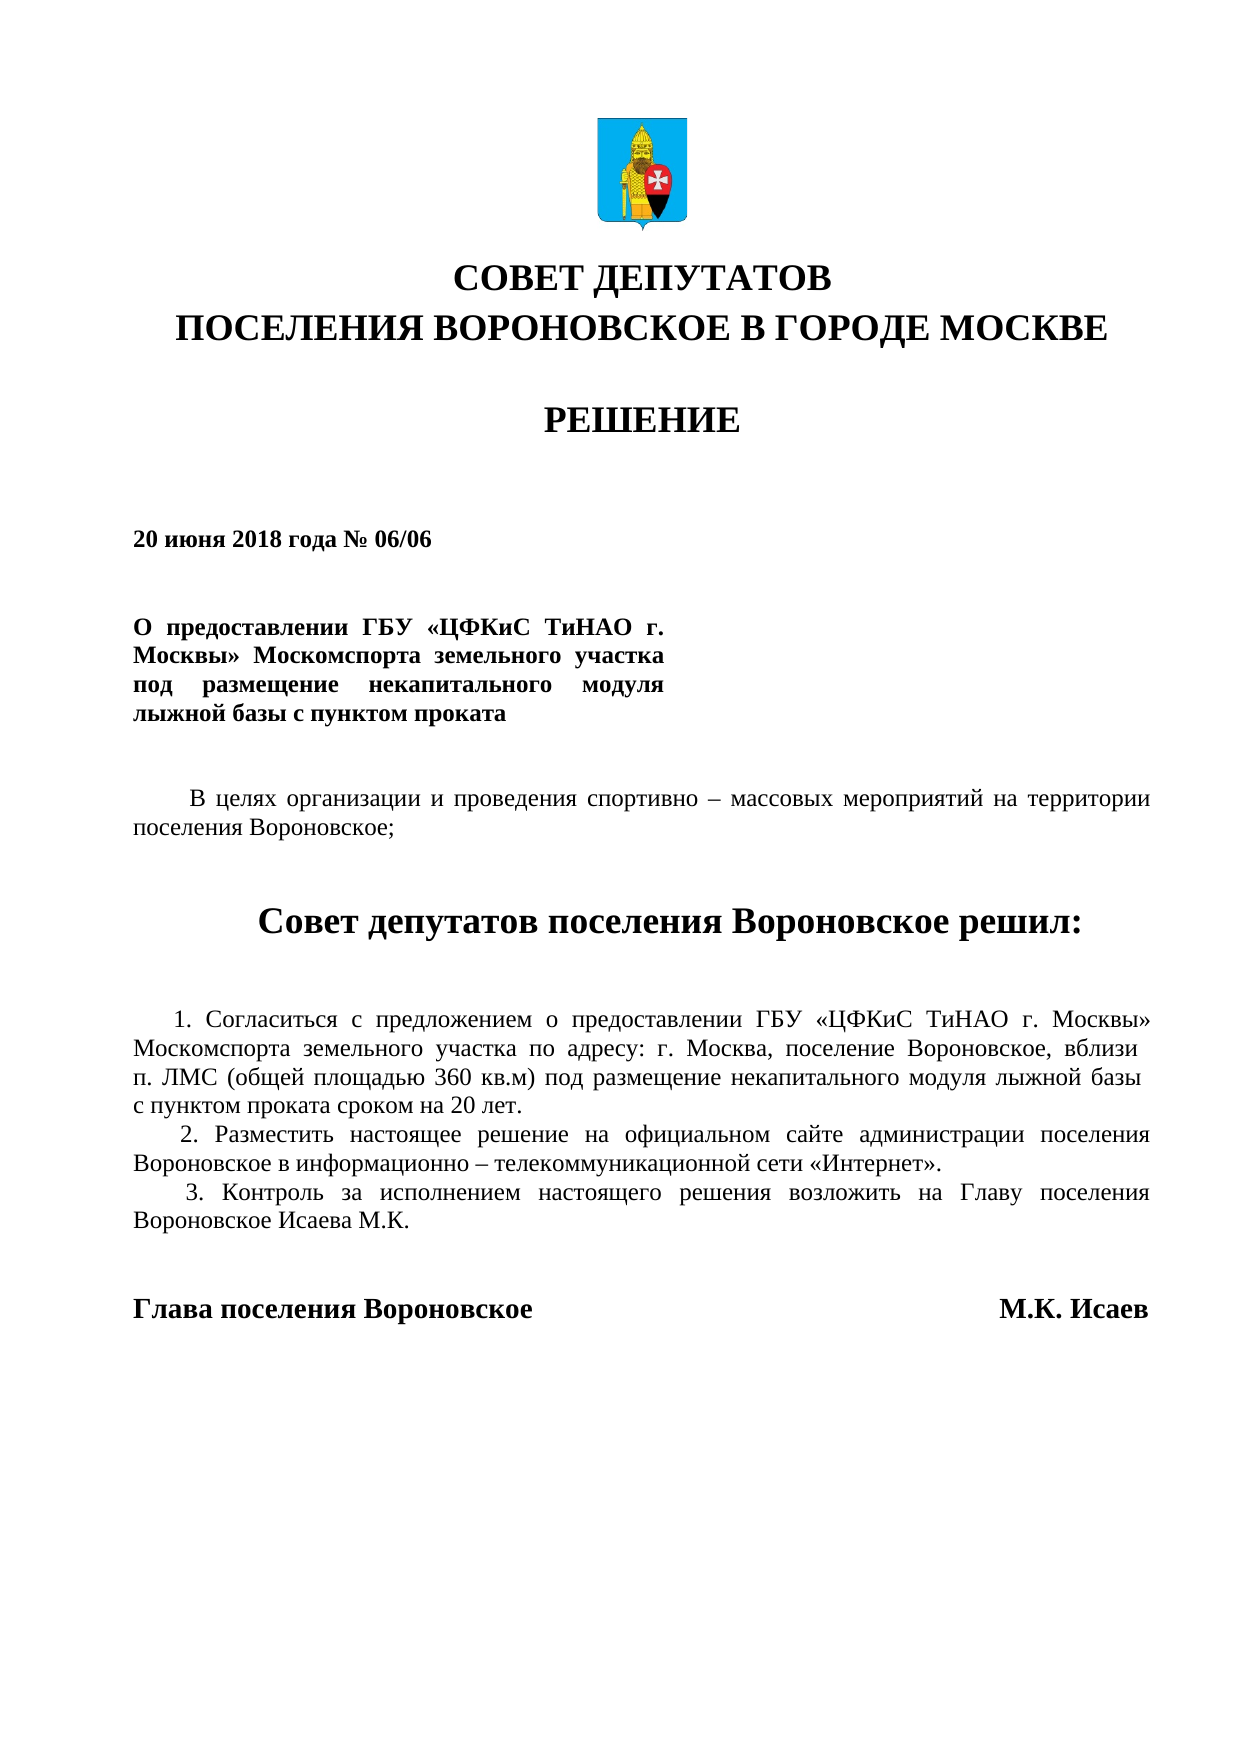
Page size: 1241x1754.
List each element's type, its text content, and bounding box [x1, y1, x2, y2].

text 20 июня 2018 года № 06/06 [133, 524, 1107, 552]
text О предоставлении ГБУ «ЦФКиС ТиНАО г. Москвы» Москомспорта земельного участка под размещение некапитального модуля лыжной базы с пунктом проката [133, 612, 664, 727]
text Совет депутатов поселения Вороновское решил: [133, 898, 1152, 941]
text В целях организации и проведения спортивно – массовых мероприятий на территории поселения Вороновское; [133, 783, 1152, 841]
text СОВЕТ ДЕПУТАТОВ [133, 256, 1152, 299]
text 3. Контроль за исполнением настоящего решения возложить на Главу поселения Вороновское Исаева М.К. [133, 1177, 1152, 1234]
text 2. Разместить настоящее решение на официальном сайте администрации поселения Вороновское в информационно – телекоммуникационной сети «Интернет». [133, 1119, 1152, 1177]
text РЕШЕНИЕ [133, 398, 1152, 441]
picture [597, 120, 688, 231]
text Глава поселения Вороновское М.К. Исаев [133, 1292, 1152, 1325]
text 1. Согласиться с предложением о предоставлении ГБУ «ЦФКиС ТиНАО г. Москвы» Москомспорта земельного участка по адресу: г. Москва, поселение Вороновское, вблизи п. ЛМС (общей площадью 360 кв.м) под размещение некапитального модуля лыжной базы с пунктом проката сроком на 20 лет. [133, 1004, 1152, 1119]
text ПОСЕЛЕНИЯ ВОРОНОВСКОЕ В ГОРОДЕ МОСКВЕ [133, 305, 1152, 348]
